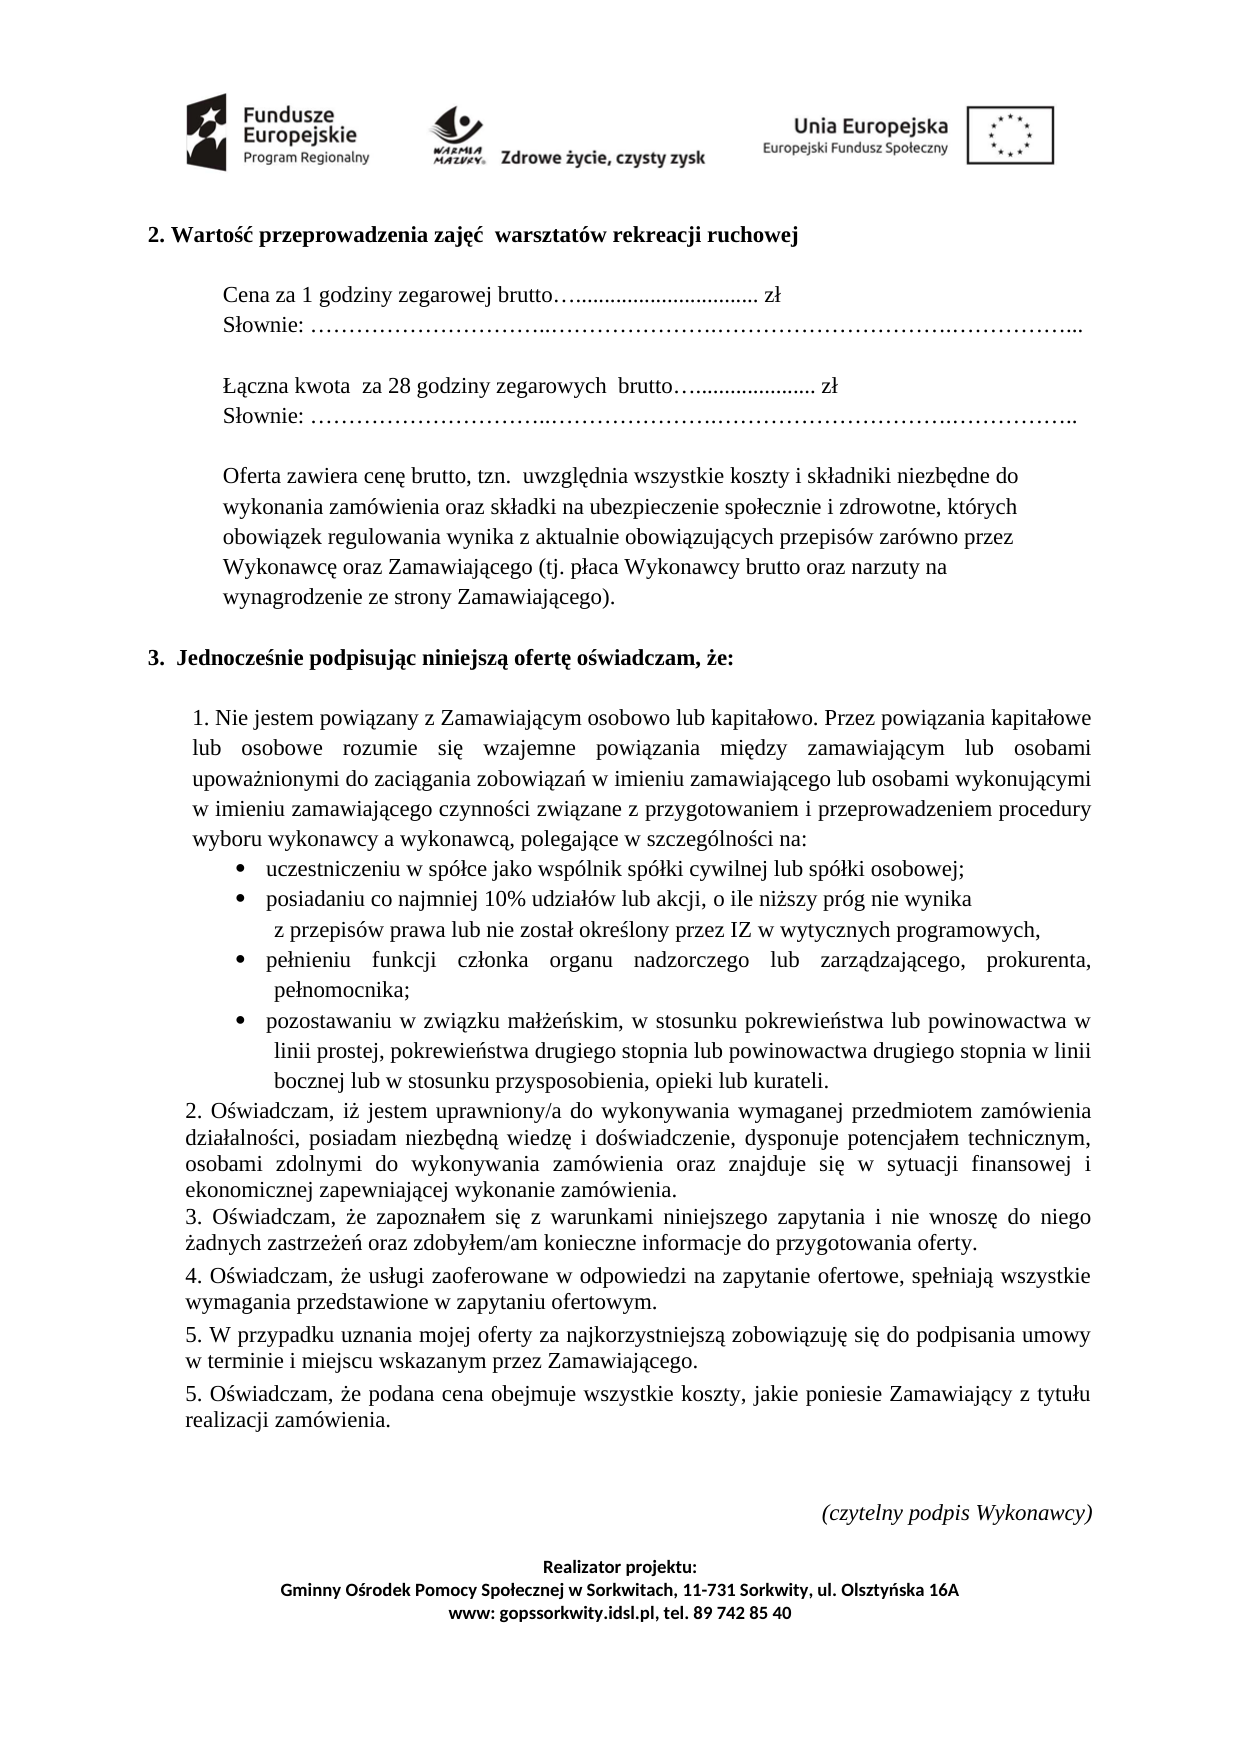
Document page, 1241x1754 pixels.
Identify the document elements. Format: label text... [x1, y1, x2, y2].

text 4. Oświadczam, że usługi zaoferowane w odpowiedzi na zapytanie ofertowe, spełniają wszystkie wymagania przedstawione w zapytaniu ofertowym. [185, 1262, 1093, 1314]
text 2. Wartość przeprowadzenia zajęć warsztatów rekreacji ruchowej [148, 221, 1093, 247]
text Łączna kwota za 28 godziny zegarowych brutto…..................... zł [223, 372, 1093, 398]
picture [167, 73, 1074, 191]
text Cena za 1 godziny zegarowej brutto…................................ zł [223, 281, 1093, 308]
text Oferta zawiera cenę brutto, tzn. uwzględnia wszystkie koszty i składniki niezbędne do wykonania zamówienia oraz składki na ubezpieczenie społecznie i zdrowotne, których obowiązek regulowania wynika z aktualnie obowiązujących przepisów zarówno przez Wykonawcę oraz Zamawiającego (tj. płaca Wykonawcy brutto oraz narzuty na wynagrodzenie ze strony Zamawiającego). [223, 463, 1093, 610]
list pełnieniu funkcji członka organu nadzorczego lub zarządzającego, prokurenta, pełnomocnika; [236, 946, 1093, 1003]
text 1. Nie jestem powiązany z Zamawiającym osobowo lub kapitałowo. Przez powiązania kapitałowe lub osobowe rozumie się wzajemne powiązania między zamawiającym lub osobami upoważnionymi do zaciągania zobowiązań w imieniu zamawiającego lub osobami wykonującymi w imieniu zamawiającego czynności związane z przygotowaniem i przeprowadzeniem procedury wyboru wykonawcy a wykonawcą, polegające w szczególności na: [192, 704, 1093, 851]
text 3. Jednocześnie podpisując niniejszą ofertę oświadczam, że: [148, 644, 1093, 670]
text z przepisów prawa lub nie został określony przez IZ w wytycznych programowych, [274, 916, 1093, 942]
text Słownie: …………………………..………………….………………………….…………….. [223, 402, 1093, 428]
list uczestniczeniu w spółce jako wspólnik spółki cywilnej lub spółki osobowej; [236, 855, 1093, 882]
list posiadaniu co najmniej 10% udziałów lub akcji, o ile niższy próg nie wynika [236, 886, 1093, 912]
text 3. Oświadczam, że zapoznałem się z warunkami niniejszego zapytania i nie wnoszę do niego żadnych zastrzeżeń oraz zdobyłem/am konieczne informacje do przygotowania oferty. [185, 1203, 1093, 1256]
text 5. W przypadku uznania mojej oferty za najkorzystniejszą zobowiązuję się do podpisania umowy w terminie i miejscu wskazanym przez Zamawiającego. [185, 1321, 1093, 1373]
list pozostawaniu w związku małżeńskim, w stosunku pokrewieństwa lub powinowactwa w linii prostej, pokrewieństwa drugiego stopnia lub powinowactwa drugiego stopnia w linii bocznej lub w stosunku przysposobienia, opieki lub kurateli. [236, 1007, 1093, 1093]
text (czytelny podpis Wykonawcy) [192, 1499, 1093, 1525]
text 5. Oświadczam, że podana cena obejmuje wszystkie koszty, jakie poniesie Zamawiający z tytułu realizacji zamówienia. [185, 1380, 1093, 1432]
text 2. Oświadczam, iż jestem uprawniony/a do wykonywania wymaganej przedmiotem zamówienia działalności, posiadam niezbędną wiedzę i doświadczenie, dysponuje potencjałem technicznym, osobami zdolnymi do wykonywania zamówienia oraz znajduje się w sytuacji finansowej i ekonomicznej zapewniającej wykonanie zamówienia. [185, 1097, 1093, 1203]
text Słownie: …………………………..………………….………………………….……………... [223, 312, 1093, 338]
